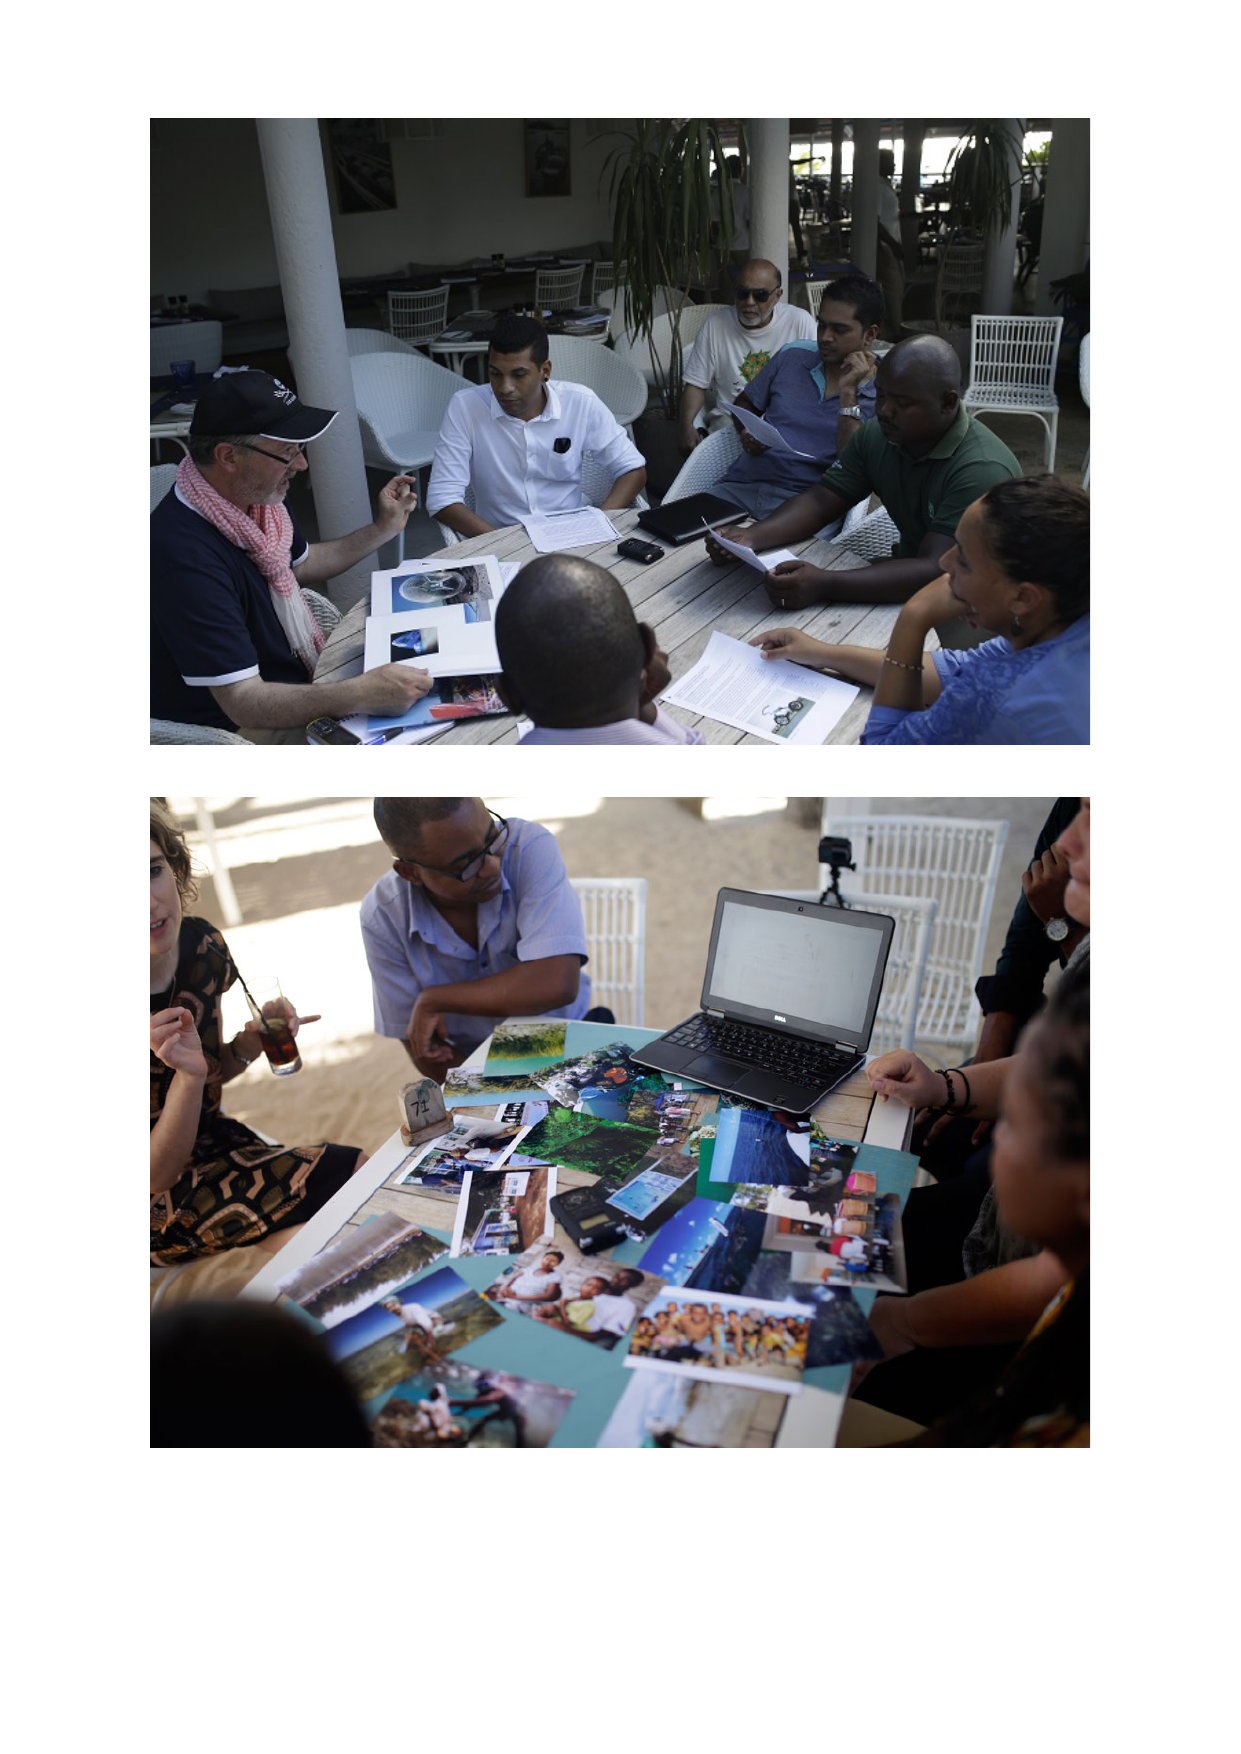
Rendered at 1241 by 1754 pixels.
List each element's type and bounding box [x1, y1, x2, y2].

picture [150, 797, 1091, 1448]
picture [150, 118, 1091, 745]
